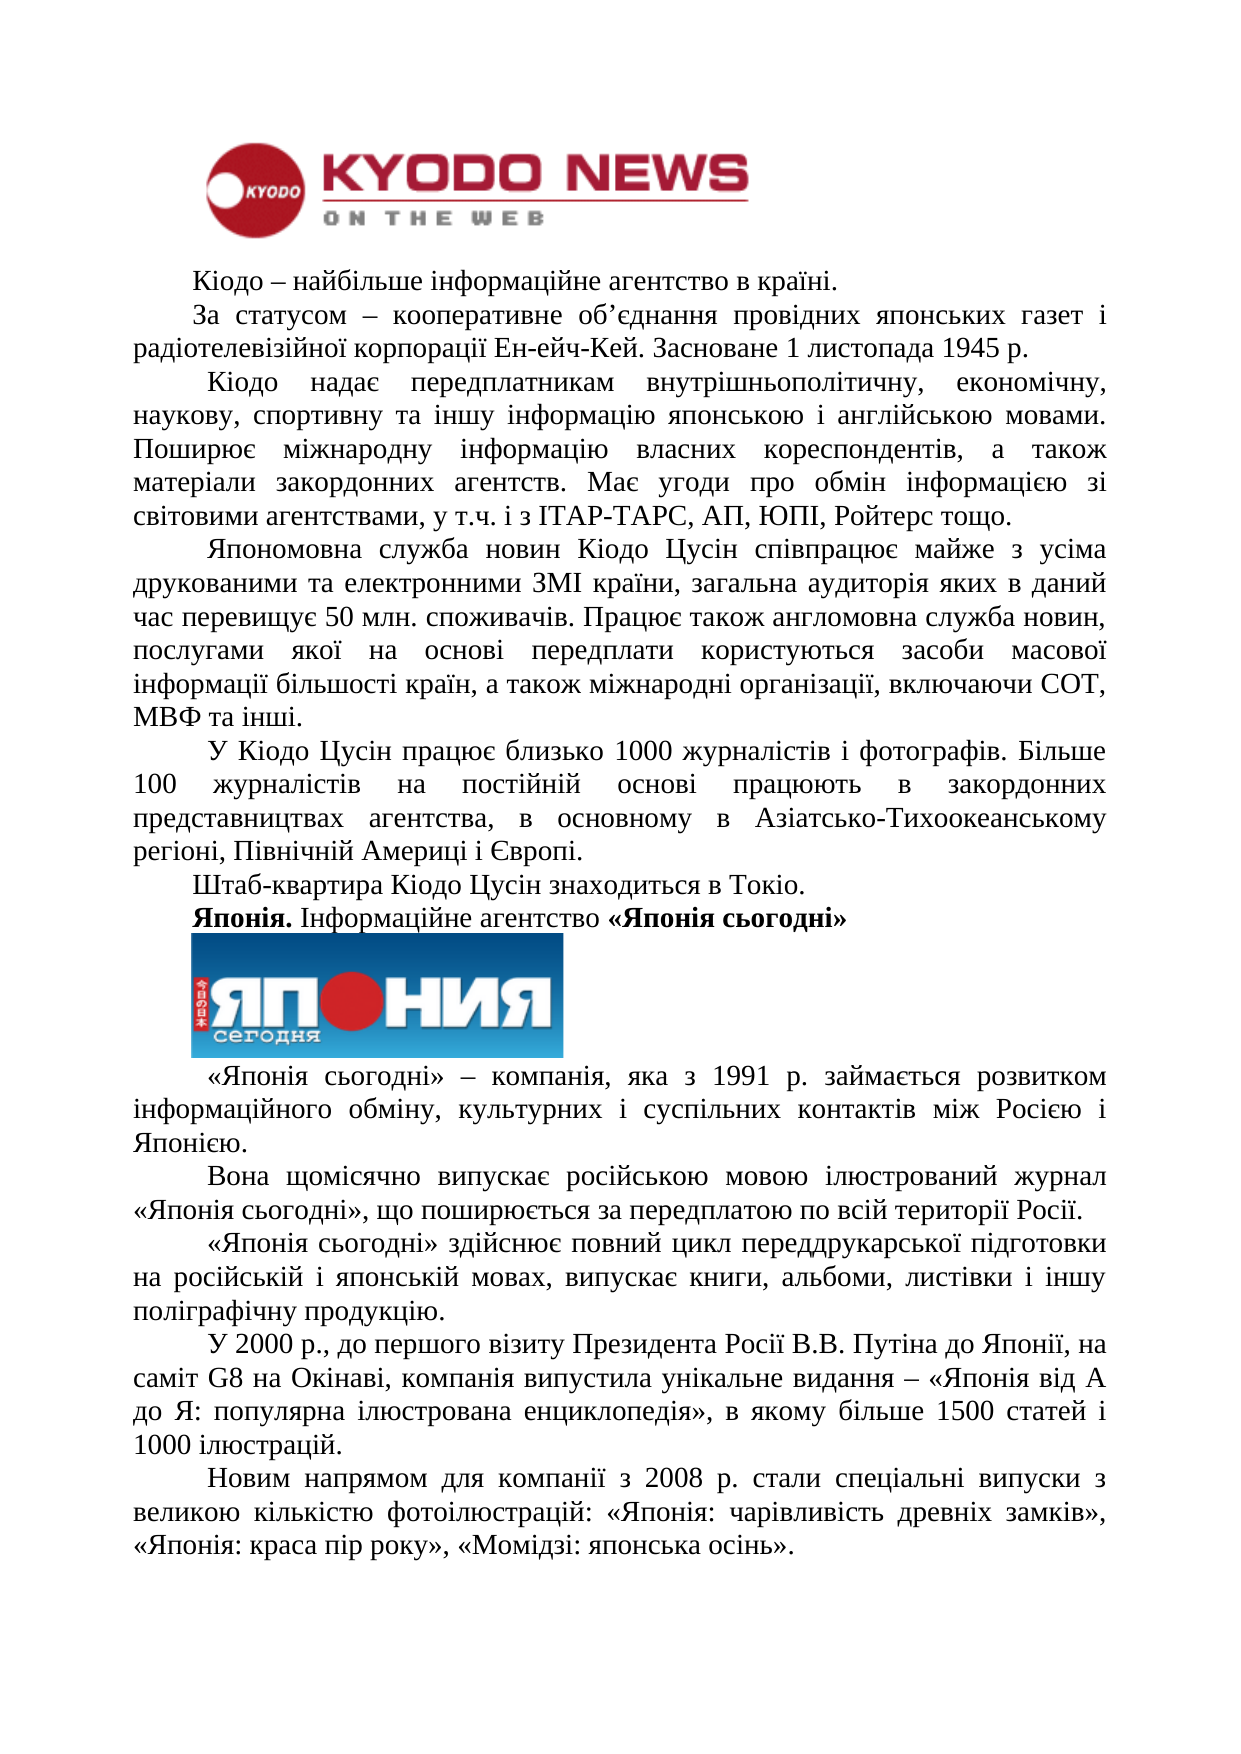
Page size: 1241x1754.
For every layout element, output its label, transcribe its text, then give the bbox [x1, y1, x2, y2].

text У Кіодо Цусін працює близько 1000 журналістів і фотографів. Більше 100 журналістів на постійній основі працюють в закордонних представництвах агентства, в основному в Азіатсько-Тихоокеанському регіоні, Північній Америці і Європі. [133, 733, 1107, 867]
text Новим напрямом для компанії з 2008 р. стали спеціальні випуски з великою кількістю фотоілюстрацій: «Японія: чарівливість древніх замків», «Японія: краса пір року», «Момідзі: японська осінь». [133, 1460, 1107, 1561]
text Штаб-квартира Кіодо Цусін знаходиться в Токіо. [133, 867, 1107, 901]
text Кіодо надає передплатникам внутрішньополітичну, економічну, наукову, спортивну та іншу інформацію японською і англійською мовами. Поширює міжнародну інформацію власних кореспондентів, а також матеріали закордонних агентств. Має угоди про обмін інформацією зі світовими агентствами, у т.ч. і з ІТАР-ТАРС, АП, ЮПІ, Ройтерс тощо. [133, 364, 1107, 532]
text За статусом – кооперативне об’єднання провідних японських газет і радіотелевізійної корпорації Ен-ейч-Кей. Засноване 1 листопада 1945 р. [133, 297, 1107, 364]
text Вона щомісячно випускає російською мовою ілюстрований журнал «Японія сьогодні», що поширюється за передплатою по всій території Росії. [133, 1158, 1107, 1226]
picture [191, 933, 565, 1058]
text «Японія сьогодні» здійснює повний цикл переддрукарської підготовки на російській і японській мовах, випускає книги, альбоми, листівки і іншу поліграфічну продукцію. [133, 1226, 1107, 1326]
text Кіодо – найбільше інформаційне агентство в країні. [133, 263, 1107, 297]
text «Японія сьогодні» – компанія, яка з 1991 р. займається розвитком інформаційного обміну, культурних і суспільних контактів між Росією і Японією. [133, 1058, 1107, 1158]
text Японія. Інформаційне агентство «Японія сьогодні» [133, 901, 1107, 934]
text У 2000 р., до першого візиту Президента Росії В.В. Путіна до Японії, на саміт G8 на Окінаві, компанія випустила унікальне видання – «Японія від А до Я: популярна ілюстрована енциклопедія», в якому більше 1500 статей і 1000 ілюстрацій. [133, 1326, 1107, 1460]
text Япономовна служба новин Кіодо Цусін співпрацює майже з усіма друкованими та електронними ЗМІ країни, загальна аудиторія яких в даний час перевищує 50 млн. споживачів. Працює також англомовна служба новин, послугами якої на основі передплати користуються засоби масової інформації більшості країн, а також міжнародні організації, включаючи СОТ, МВФ та інші. [133, 532, 1107, 733]
picture [191, 118, 755, 264]
